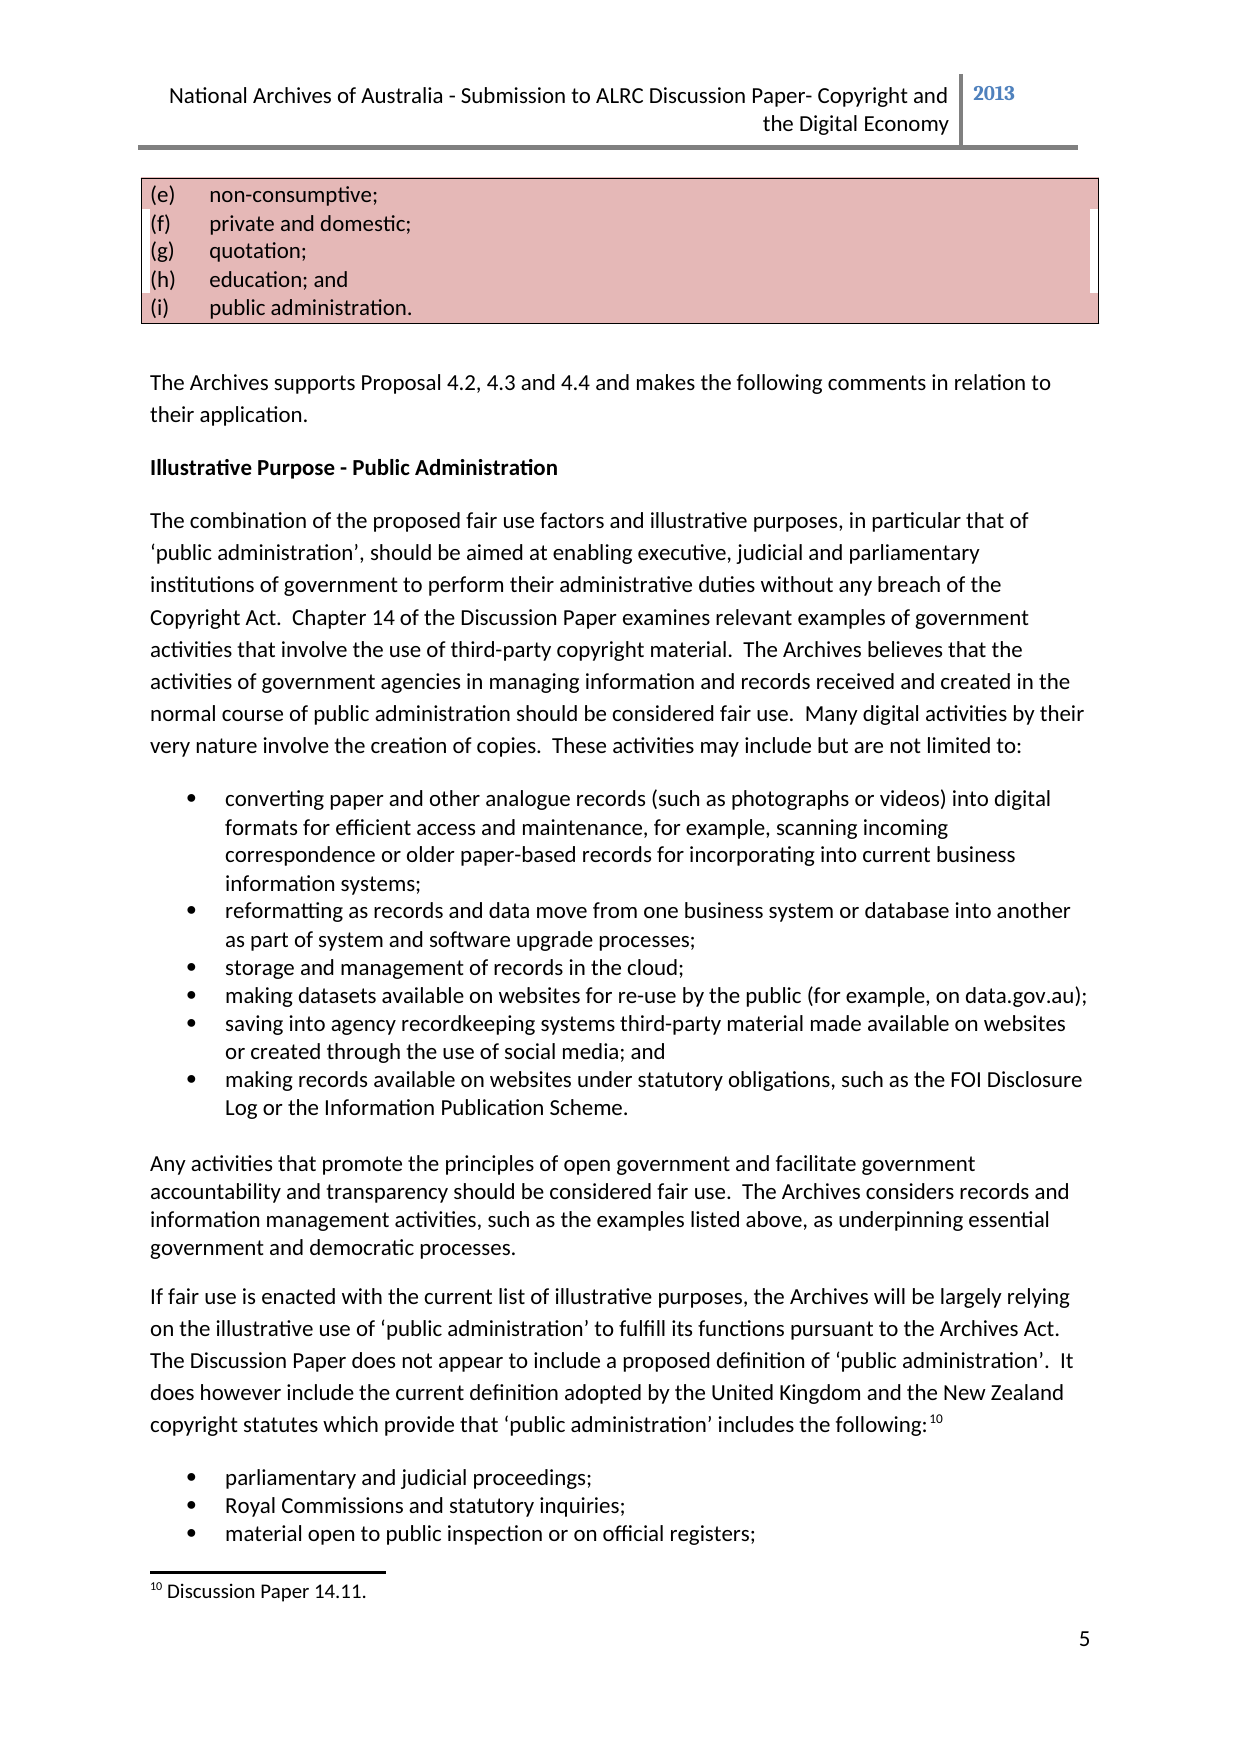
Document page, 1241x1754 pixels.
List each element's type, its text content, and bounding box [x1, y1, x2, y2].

text If fair use is enacted with the current list of illustrative purposes, the Archives will be largely relying on the illustrative use of ‘public administration’ to fulfill its functions pursuant to the Archives Act. The Discussion Paper does not appear to include a proposed definition of ‘public administration’. It does however include the current definition adopted by the United Kingdom and the New Zealand copyright statutes which provide that ‘public administration’ includes the following: [150, 1282, 1090, 1438]
list parliamentary and judicial proceedings; [187, 1463, 1090, 1492]
list material open to public inspection or on official registers; [187, 1519, 1090, 1548]
text (f) private and domestic; [150, 209, 1090, 237]
list reformatting as records and data move from one business system or database into another as part of system and software upgrade processes; [187, 897, 1090, 953]
text (g) quotation; [150, 237, 1090, 265]
text (i) public administration. [142, 289, 1098, 323]
text Any activities that promote the principles of open government and facilitate government accountability and transparency should be considered fair use. The Archives considers records and information management activities, such as the examples listed above, as underpinning essential government and democratic processes. [150, 1149, 1090, 1261]
list converting paper and other analogue records (such as photographs or videos) into digital formats for efficient access and maintenance, for example, scanning incoming correspondence or older paper-based records for incorporating into current business information systems; [187, 784, 1090, 897]
text Illustrative Purpose - Public Administration [150, 453, 1090, 481]
text The Archives supports Proposal 4.2, 4.3 and 4.4 and makes the following comments in relation to their application. [150, 368, 1090, 428]
list saving into agency recordkeeping systems third-party material made available on websites or created through the use of social media; and [187, 1009, 1090, 1065]
list making records available on websites under statutory obligations, such as the FOI Disclosure Log or the Information Publication Scheme. [187, 1065, 1090, 1121]
text (e) non-consumptive; [142, 179, 1098, 209]
list making datasets available on websites for re-use by the public (for example, on data.gov.au); [187, 981, 1090, 1009]
text The combination of the proposed fair use factors and illustrative purposes, in particular that of ‘public administration’, should be aimed at enabling executive, judicial and parliamentary institutions of government to perform their administrative duties without any breach of the Copyright Act. Chapter 14 of the Discussion Paper examines relevant examples of government activities that involve the use of third-party copyright material. The Archives believes that the activities of government agencies in managing information and records received and created in the normal course of public administration should be considered fair use. Many digital activities by their very nature involve the creation of copies. These activities may include but are not limited to: [150, 506, 1090, 759]
list Royal Commissions and statutory inquiries; [187, 1492, 1090, 1519]
text (h) education; and [150, 265, 1090, 289]
list storage and management of records in the cloud; [187, 953, 1090, 981]
